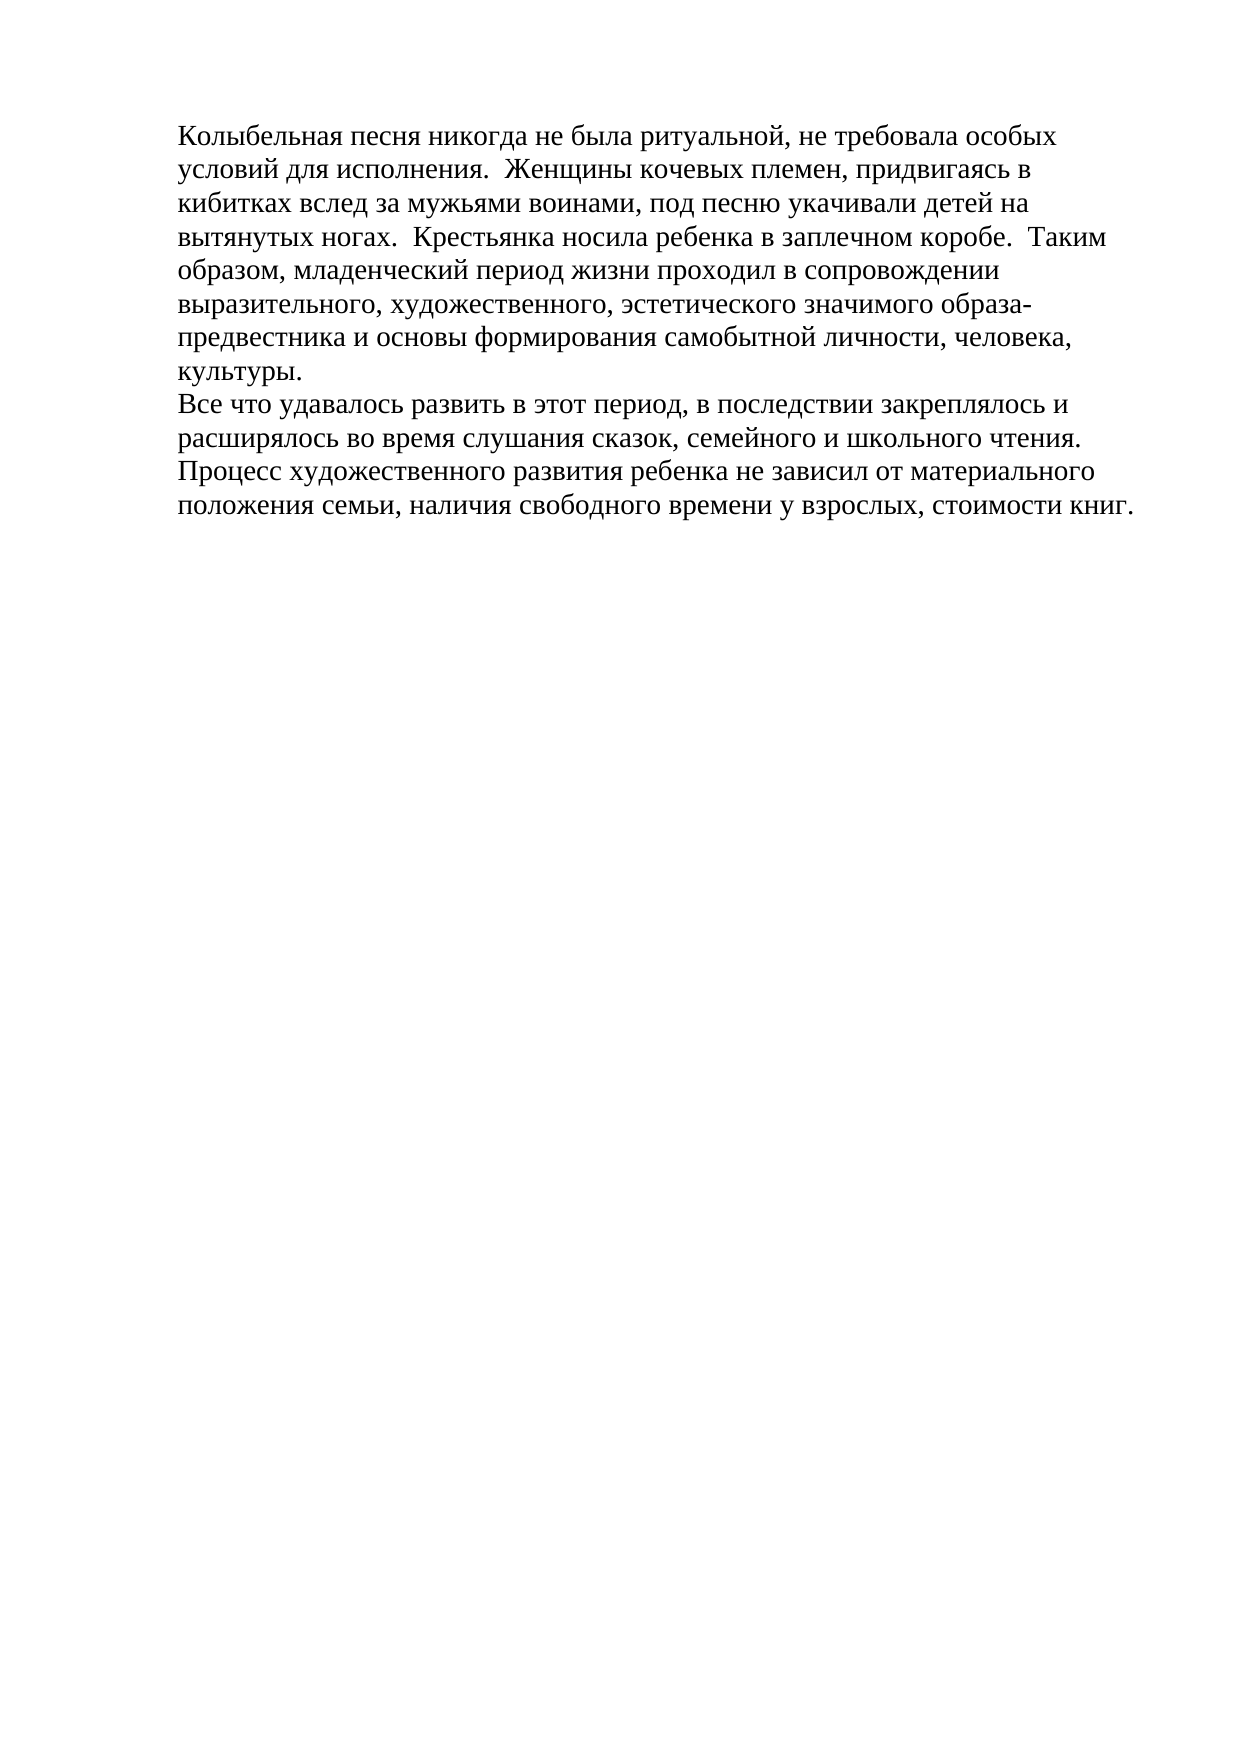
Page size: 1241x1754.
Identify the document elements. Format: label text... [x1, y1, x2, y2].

text Колыбельная песня никогда не была ритуальной, не требовала особых условий для исполнения. Женщины кочевых племен, придвигаясь в кибитках вслед за мужьями воинами, под песню укачивали детей на вытянутых ногах. Крестьянка носила ребенка в заплечном коробе. Таким образом, младенческий период жизни проходил в сопровождении выразительного, художественного, эстетического значимого образа- предвестника и основы формирования самобытной личности, человека, культуры. [177, 118, 1152, 386]
text Все что удавалось развить в этот период, в последствии закреплялось и расширялось во время слушания сказок, семейного и школьного чтения. Процесс художественного развития ребенка не зависил от материального положения семьи, наличия свободного времени у взрослых, стоимости книг. [177, 386, 1152, 521]
